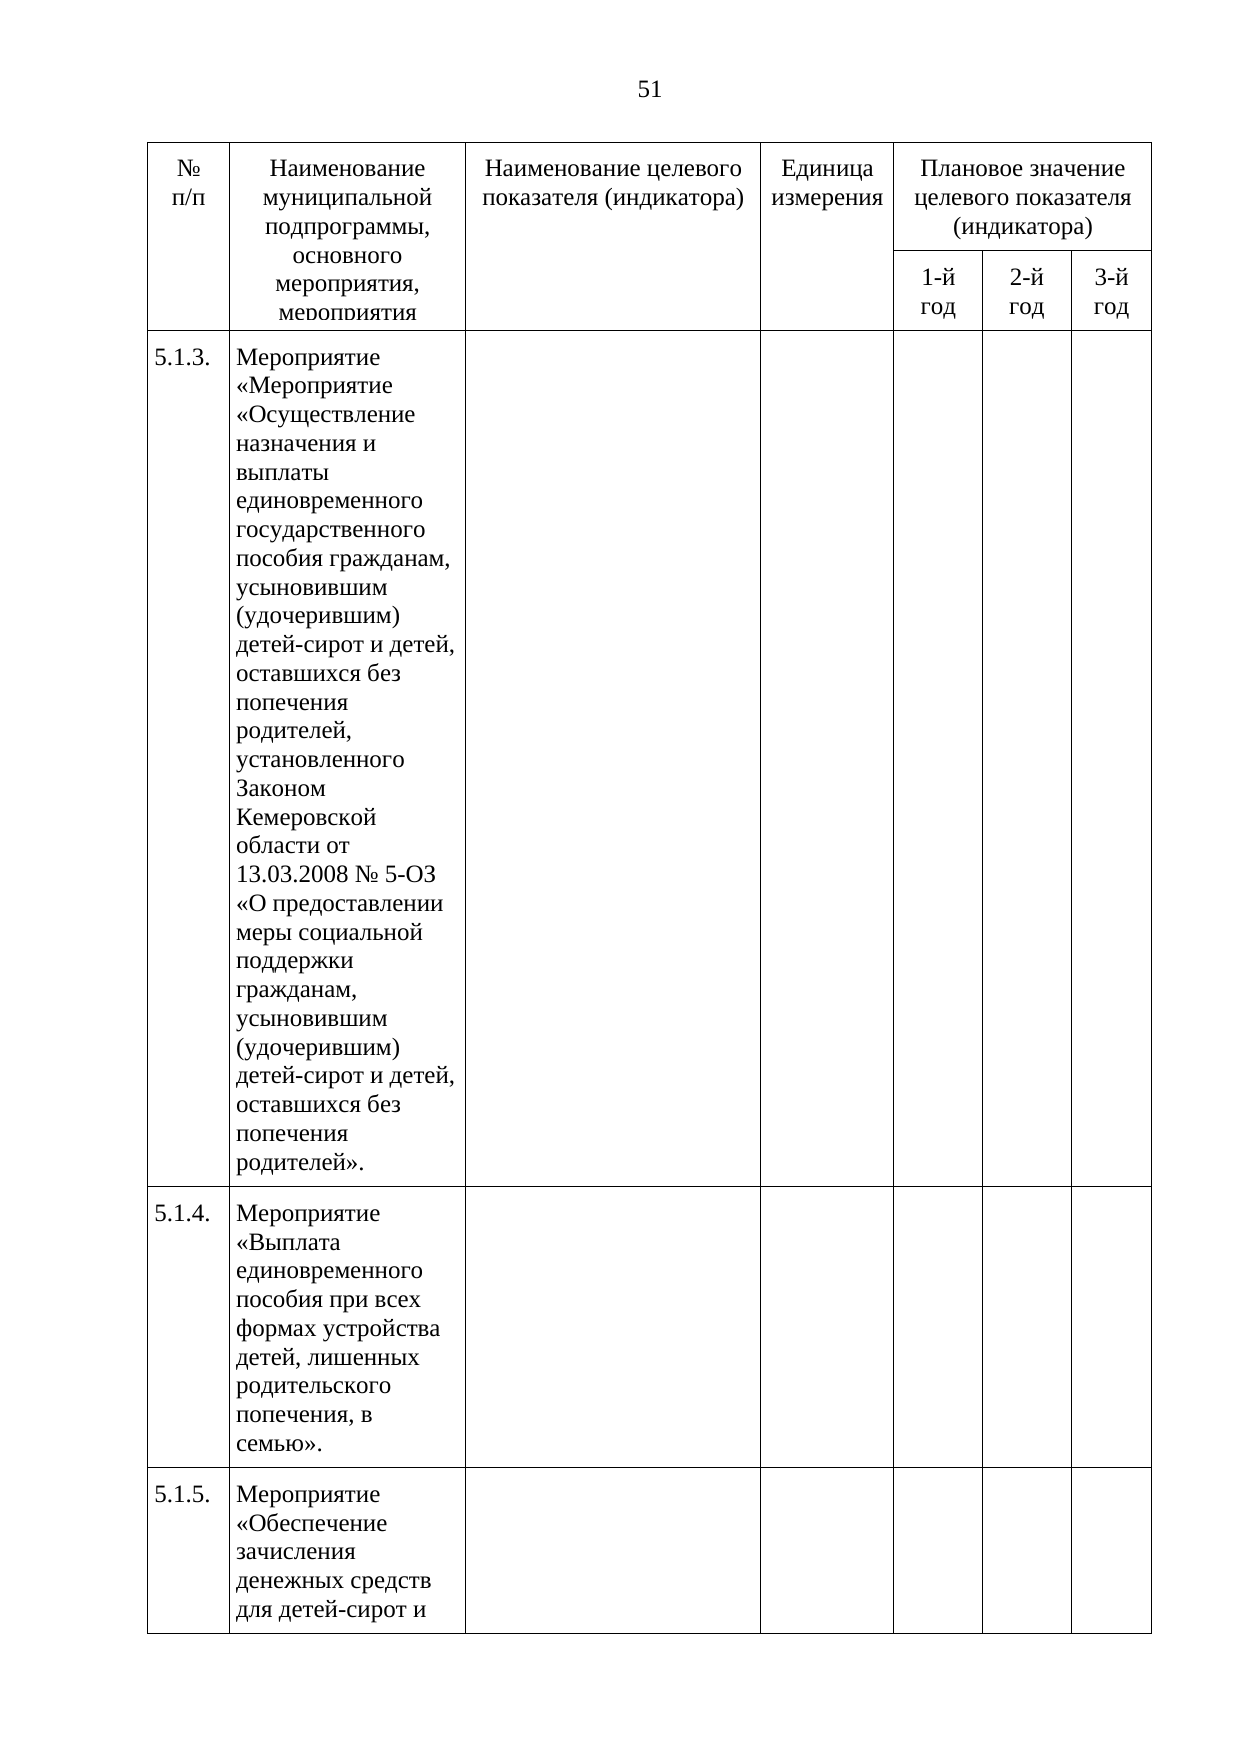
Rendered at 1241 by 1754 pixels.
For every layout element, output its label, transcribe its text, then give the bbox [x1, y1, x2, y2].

table_cell [1072, 1468, 1151, 1633]
table_cell 2-й год [983, 251, 1071, 330]
table_cell 3-й год [1072, 251, 1151, 330]
table_cell [1072, 331, 1151, 1186]
table_cell 5.1.3. [148, 331, 229, 1186]
table_cell [761, 1187, 893, 1467]
table_cell Мероприятие «Мероприятие «Осуществление назначения и выплаты единовременного государственного пособия гражданам, усыновившим (удочерившим) детей-сирот и детей, оставшихся без попечения родителей, установленного Законом Кемеровской области от 13.03.2008 № 5-ОЗ «О предоставлении меры социальной поддержки гражданам, усыновившим (удочерившим) детей-сирот и детей, оставшихся без попечения родителей». [230, 331, 465, 1186]
table_cell [894, 1468, 982, 1633]
table_cell [466, 331, 760, 1186]
table_cell [983, 1187, 1071, 1467]
table_cell [466, 1468, 760, 1633]
table_cell [761, 1468, 893, 1633]
table_cell [983, 331, 1071, 1186]
table_cell [983, 1468, 1071, 1633]
table_cell [761, 331, 893, 1186]
table_cell [466, 1187, 760, 1467]
table_cell [894, 331, 982, 1186]
table_header Плановое значение целевого показателя (индикатора) [894, 143, 1151, 250]
table_cell [1072, 1187, 1151, 1467]
table_cell 1-й год [894, 251, 982, 330]
table_cell [894, 1187, 982, 1467]
table_header Единица измерения [761, 143, 893, 330]
table_header № п/п [148, 143, 229, 330]
table_header Наименование целевого показателя (индикатора) [466, 143, 760, 330]
table_cell Мероприятие «Выплата единовременного пособия при всех формах устройства детей, лишенных родительского попечения, в семью». [230, 1187, 465, 1467]
table_cell 5.1.4. [148, 1187, 229, 1467]
table_header Наименование муниципальной подпрограммы, основного мероприятия, мероприятия [230, 143, 465, 330]
table_cell 5.1.5. [148, 1468, 229, 1633]
